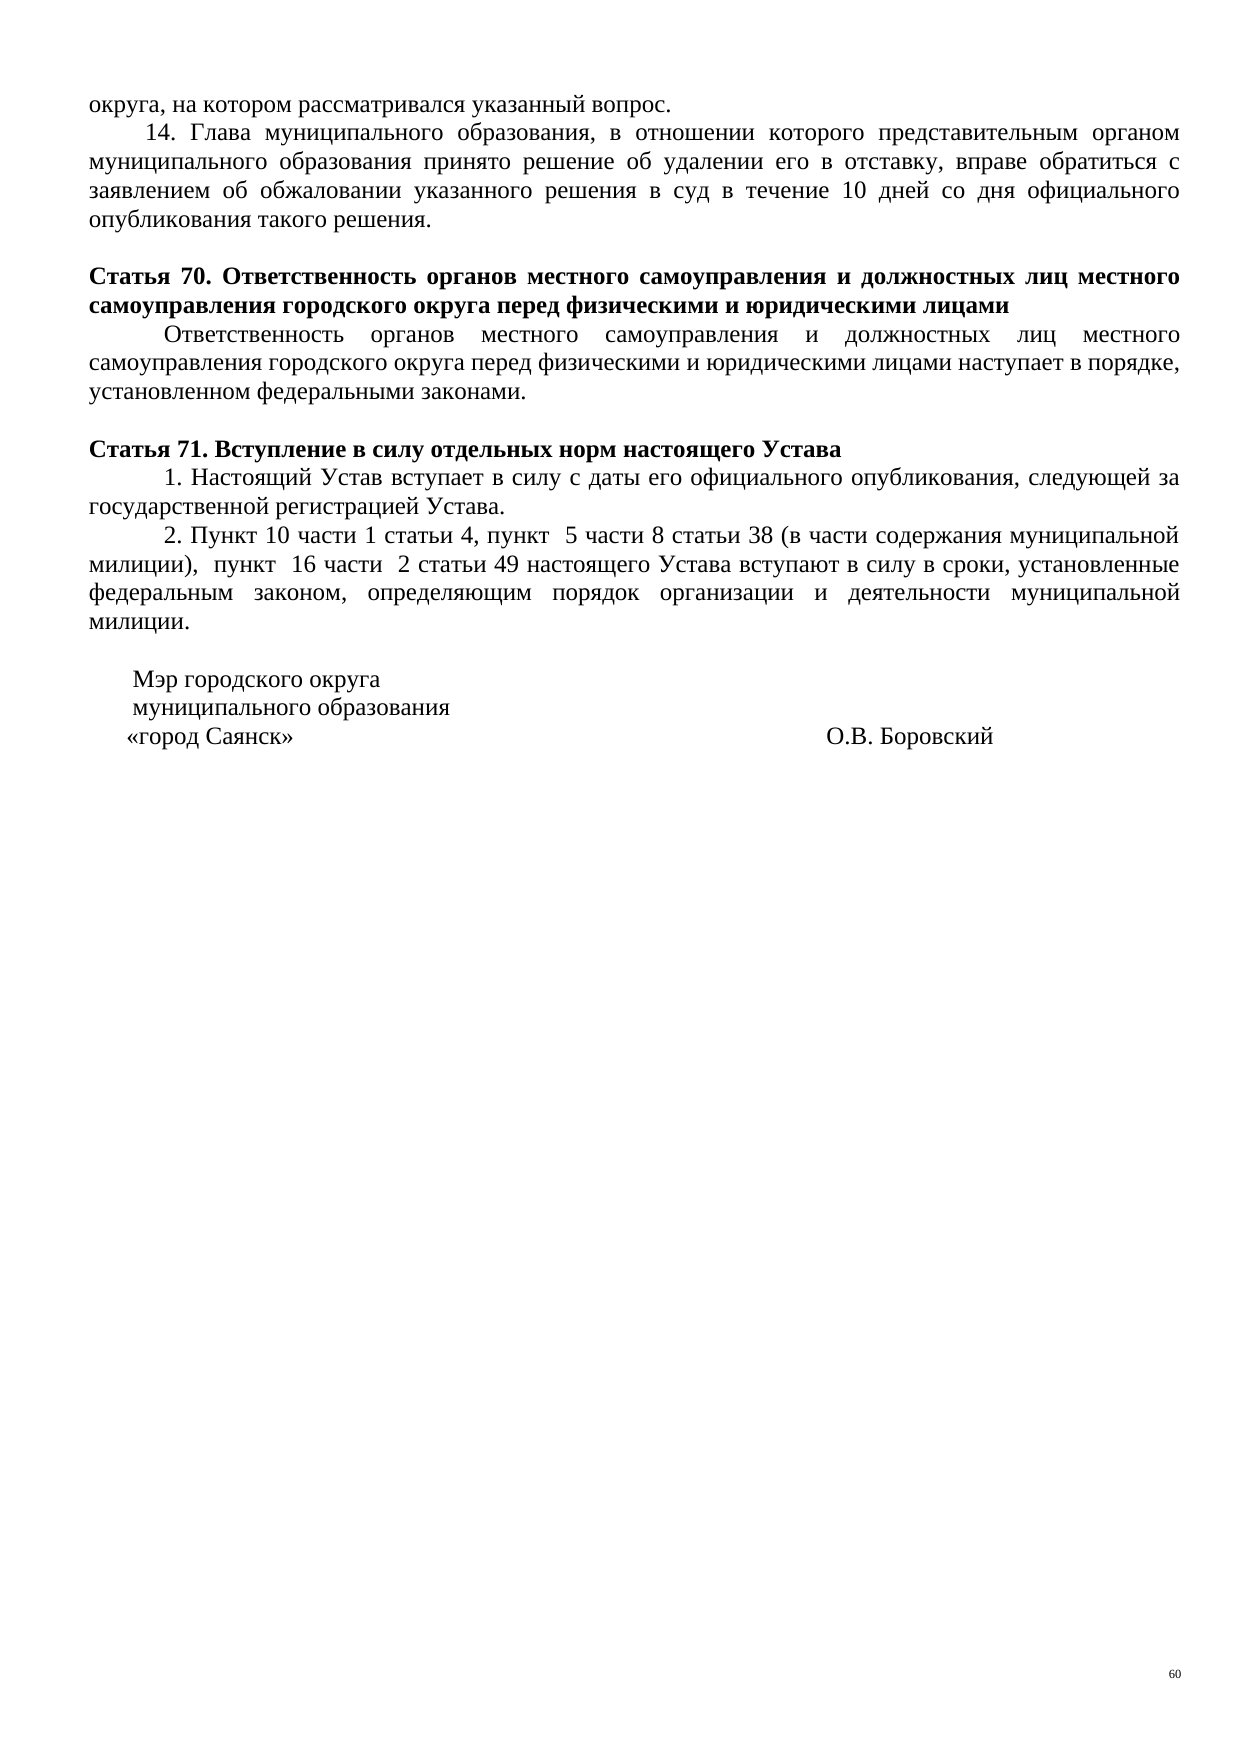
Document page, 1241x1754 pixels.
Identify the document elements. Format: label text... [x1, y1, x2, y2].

text Ответственность органов местного самоуправления и должностных лиц местного самоуправления городского округа перед физическими и юридическими лицами наступает в порядке, установленном федеральными законами. [89, 319, 1181, 405]
text муниципального образования [89, 692, 1181, 721]
text 2. Пункт 10 части 1 статьи 4, пункт 5 части 8 статьи 38 (в части содержания муниципальной милиции), пункт 16 части 2 статьи 49 настоящего Устава вступают в силу в сроки, установленные федеральным законом, определяющим порядок организации и деятельности муниципальной милиции. [89, 520, 1181, 635]
text Статья 71. Вступление в силу отдельных норм настоящего Устава [89, 434, 1181, 462]
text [89, 89, 1181, 117]
text «город Саянск» О.В. Боровский [89, 721, 1181, 750]
text Статья 70. Ответственность органов местного самоуправления и должностных лиц местного самоуправления городского округа перед физическими и юридическими лицами [89, 232, 1181, 319]
text Мэр городского округа [89, 664, 1181, 692]
text 1. Настоящий Устав вступает в силу с даты его официального опубликования, следующей за государственной регистрацией Устава. [89, 462, 1181, 520]
text 14. Глава муниципального образования, в отношении которого представительным органом муниципального образования принято решение об удалении его в отставку, вправе обратиться с заявлением об обжаловании указанного решения в суд в течение 10 дней со дня официального опубликования такого решения. [89, 117, 1181, 232]
